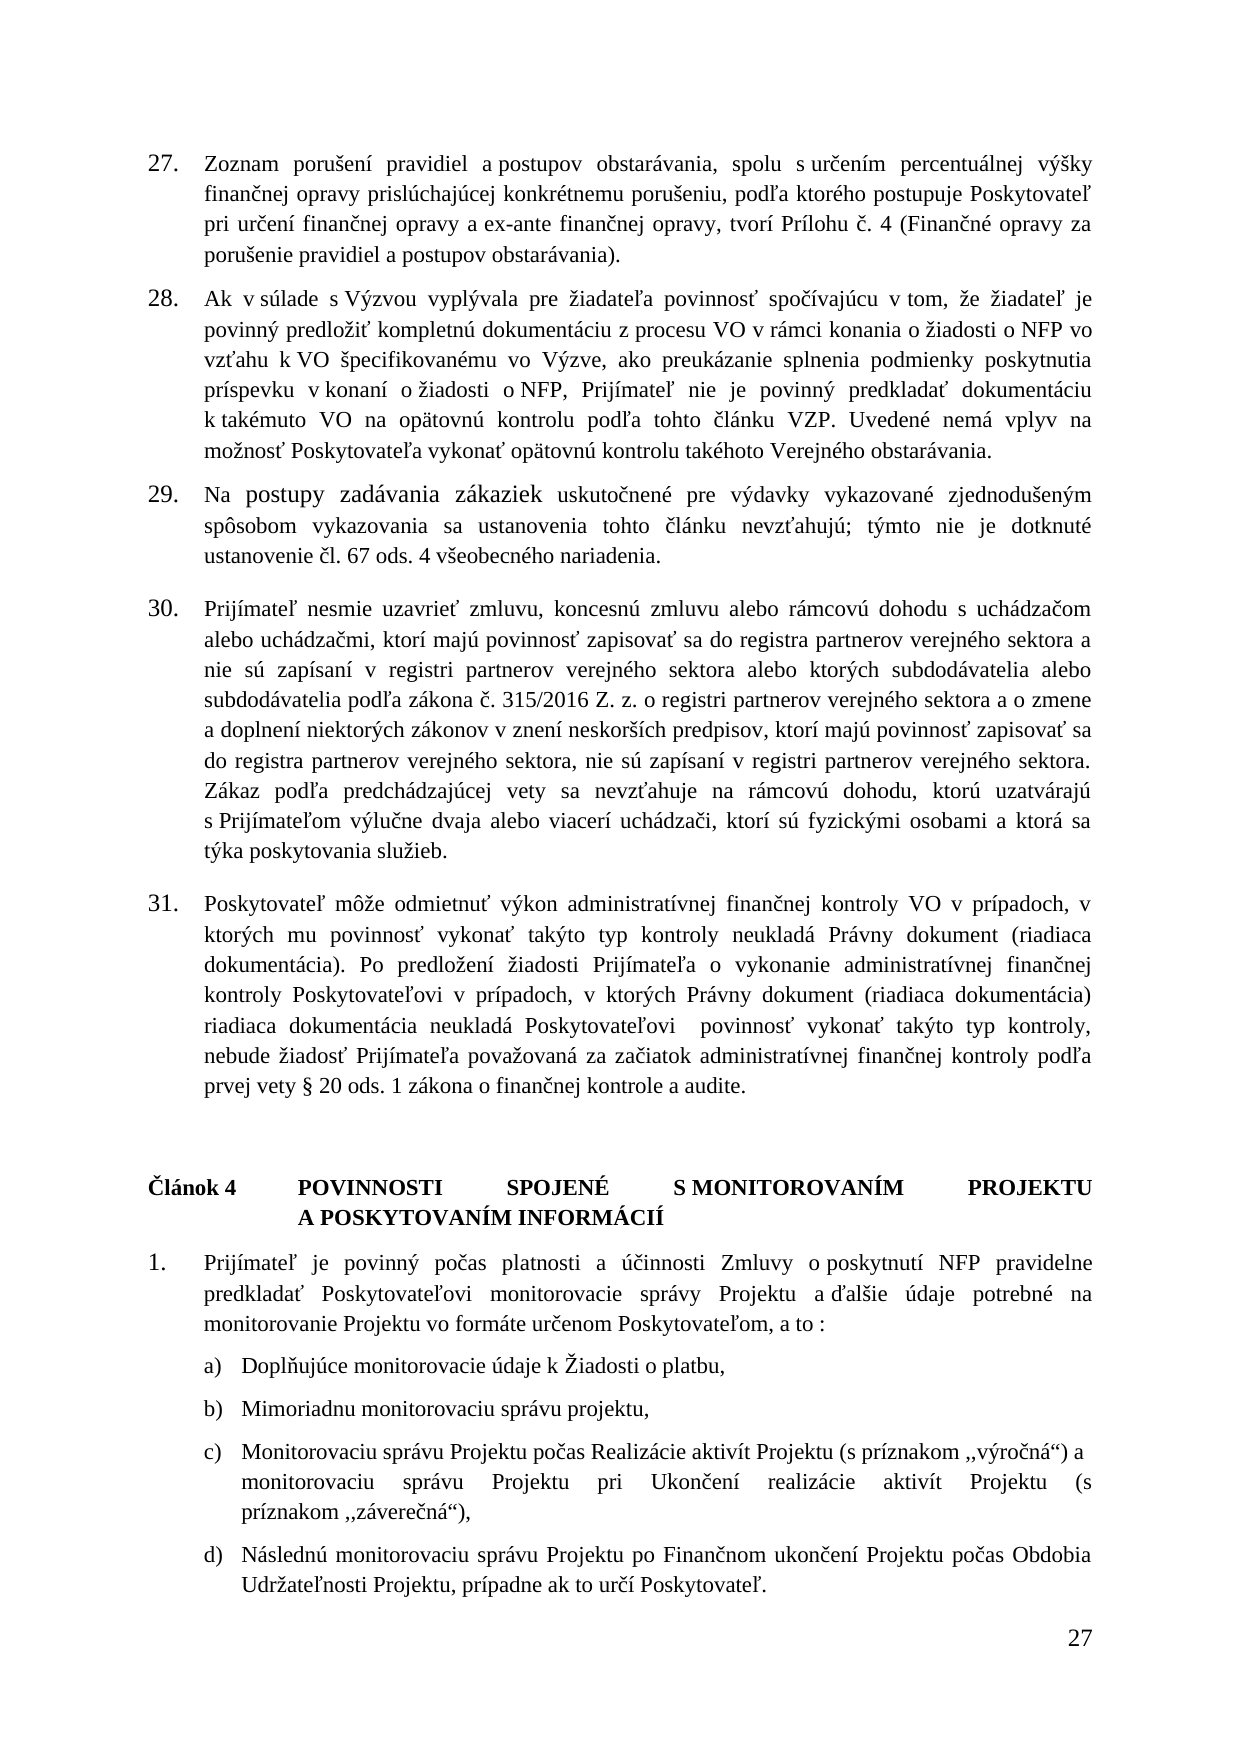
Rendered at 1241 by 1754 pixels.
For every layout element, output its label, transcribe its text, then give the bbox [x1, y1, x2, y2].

list Monitorovaciu správu Projektu počas Realizácie aktivít Projektu (s príznakom ,,výročná“) a monitorovaciu správu Projektu pri Ukončení realizácie aktivít Projektu (s príznakom ,,záverečná“), [204, 1438, 1093, 1525]
text Článok 4 POVINNOSTI SPOJENÉ S MONITOROVANÍM PROJEKTU A POSKYTOVANÍM INFORMÁCIÍ [148, 1174, 1093, 1231]
list Ak v súlade s Výzvou vyplývala pre žiadateľa povinnosť spočívajúcu v tom, že žiadateľ je povinný predložiť kompletnú dokumentáciu z procesu VO v rámci konania o žiadosti o NFP vo vzťahu k VO špecifikovanému vo Výzve, ako preukázanie splnenia podmienky poskytnutia príspevku v konaní o žiadosti o NFP, Prijímateľ nie je povinný predkladať dokumentáciu k takémuto VO na opätovnú kontrolu podľa tohto článku VZP. Uvedené nemá vplyv na možnosť Poskytovateľa vykonať opätovnú kontrolu takéhoto Verejného obstarávania. [148, 283, 1093, 463]
list Poskytovateľ môže odmietnuť výkon administratívnej finančnej kontroly VO v prípadoch, v ktorých mu povinnosť vykonať takýto typ kontroly neukladá Právny dokument (riadiaca dokumentácia). Po predložení žiadosti Prijímateľa o vykonanie administratívnej finančnej kontroly Poskytovateľovi v prípadoch, v ktorých Právny dokument (riadiaca dokumentácia) riadiaca dokumentácia neukladá Poskytovateľovi povinnosť vykonať takýto typ kontroly, nebude žiadosť Prijímateľa považovaná za začiatok administratívnej finančnej kontroly podľa prvej vety § 20 ods. 1 zákona o finančnej kontrole a audite. [148, 888, 1093, 1098]
list Zoznam porušení pravidiel a postupov obstarávania, spolu s určením percentuálnej výšky finančnej opravy prislúchajúcej konkrétnemu porušeniu, podľa ktorého postupuje Poskytovateľ pri určení finančnej opravy a ex-ante finančnej opravy, tvorí Prílohu č. 4 (Finančné opravy za porušenie pravidiel a postupov obstarávania). [148, 148, 1093, 267]
list Mimoriadnu monitorovaciu správu projektu, [204, 1395, 1093, 1422]
list Prijímateľ nesmie uzavrieť zmluvu, koncesnú zmluvu alebo rámcovú dohodu s uchádzačom alebo uchádzačmi, ktorí majú povinnosť zapisovať sa do registra partnerov verejného sektora a nie sú zapísaní v registri partnerov verejného sektora alebo ktorých subdodávatelia alebo subdodávatelia podľa zákona č. 315/2016 Z. z. o registri partnerov verejného sektora a o zmene a doplnení niektorých zákonov v znení neskorších predpisov, ktorí majú povinnosť zapisovať sa do registra partnerov verejného sektora, nie sú zapísaní v registri partnerov verejného sektora. Zákaz podľa predchádzajúcej vety sa nevzťahuje na rámcovú dohodu, ktorú uzatvárajú s Prijímateľom výlučne dvaja alebo viacerí uchádzači, ktorí sú fyzickými osobami a ktorá sa týka poskytovania služieb. [148, 593, 1093, 864]
list Doplňujúce monitorovacie údaje k Žiadosti o platbu, [204, 1353, 1093, 1379]
list Na postupy zadávania zákaziek uskutočnené pre výdavky vykazované zjednodušeným spôsobom vykazovania sa ustanovenia tohto článku nevzťahujú; týmto nie je dotknuté ustanovenie čl. 67 ods. 4 všeobecného nariadenia. [148, 479, 1093, 569]
list Prijímateľ je povinný počas platnosti a účinnosti Zmluvy o poskytnutí NFP pravidelne predkladať Poskytovateľovi monitorovacie správy Projektu a ďalšie údaje potrebné na monitorovanie Projektu vo formáte určenom Poskytovateľom, a to : [148, 1247, 1093, 1336]
list Následnú monitorovaciu správu Projektu po Finančnom ukončení Projektu počas Obdobia Udržateľnosti Projektu, prípadne ak to určí Poskytovateľ. [204, 1541, 1093, 1598]
